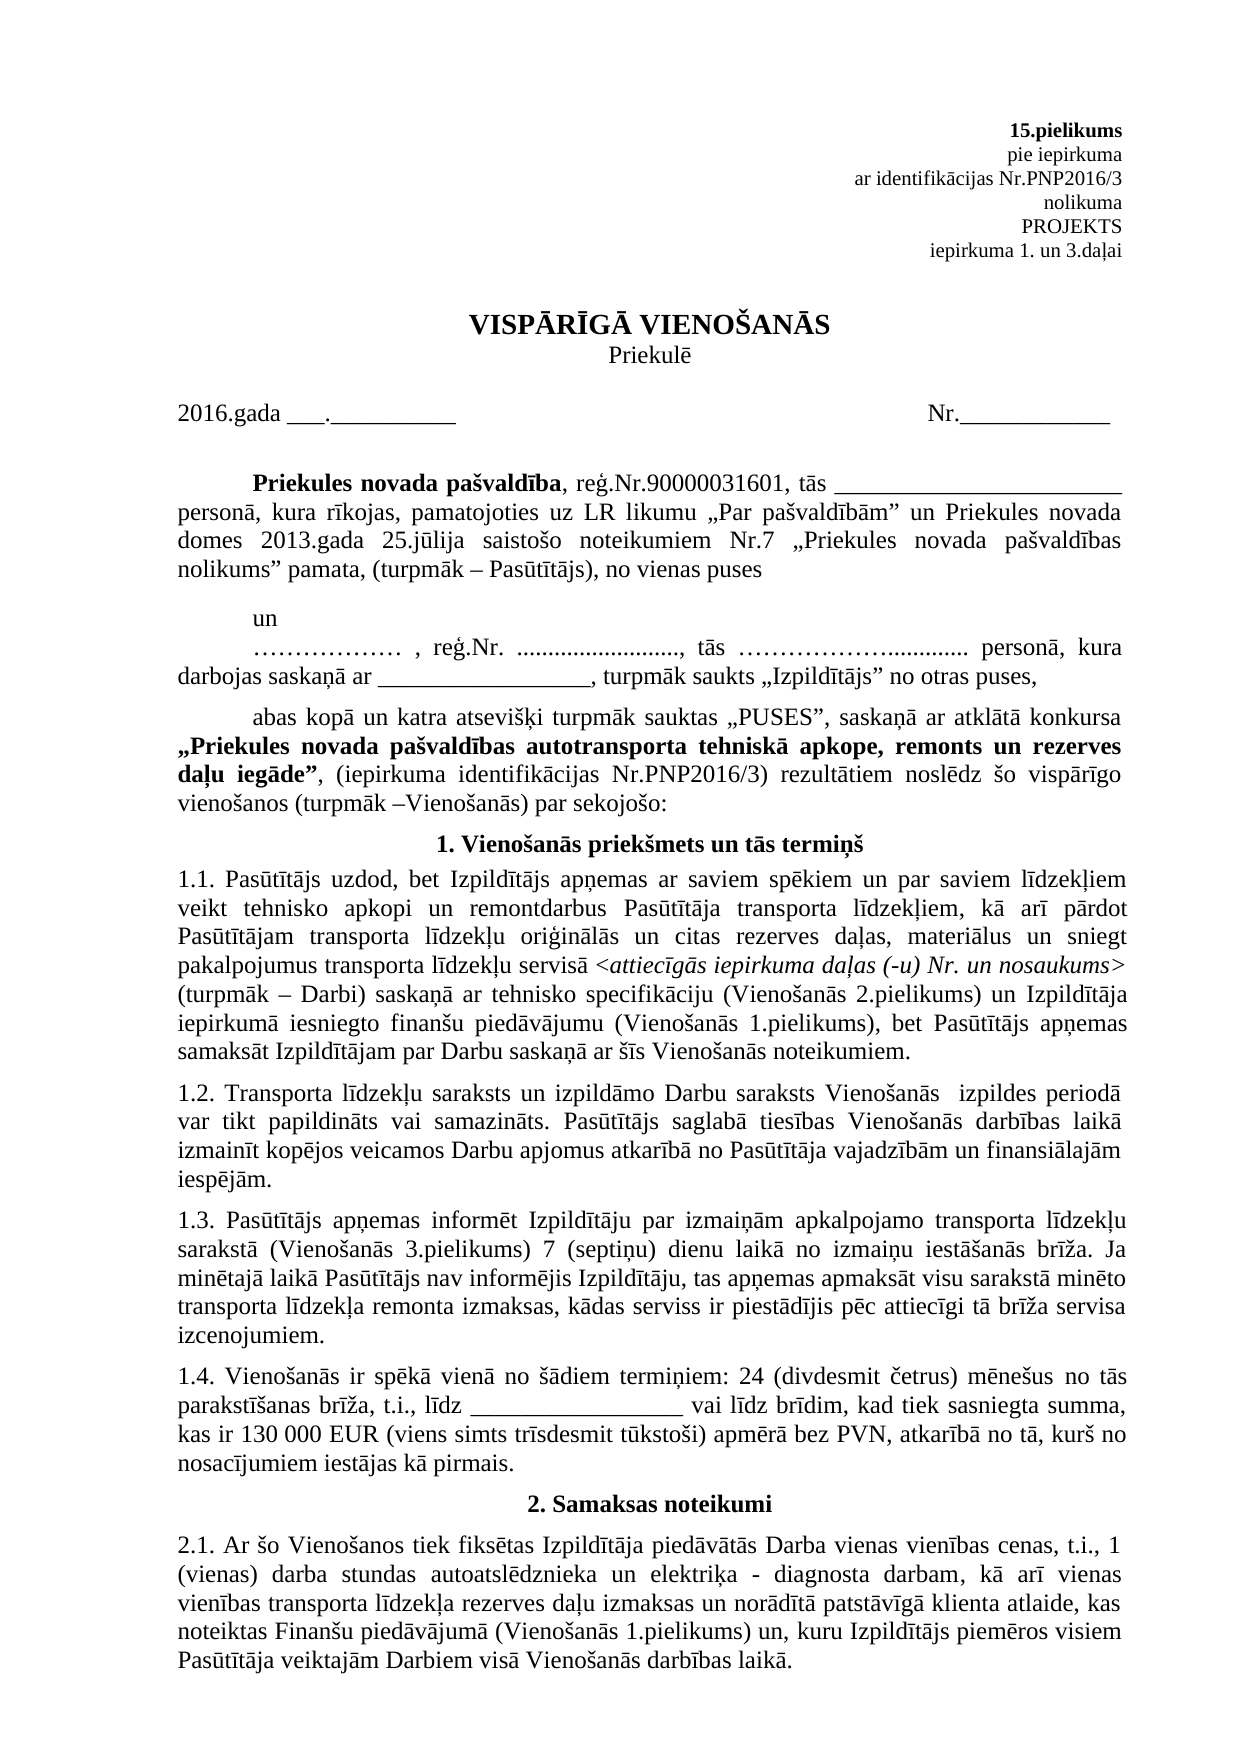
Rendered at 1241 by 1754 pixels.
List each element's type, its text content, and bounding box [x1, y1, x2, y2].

text 2.1. Ar šo Vienošanos tiek fiksētas Izpildītāja piedāvātās Darba vienas vienības cenas, t.i., 1 (vienas) darba stundas autoatslēdznieka un elektriķa - diagnosta darbam, kā arī vienas vienības transporta līdzekļa rezerves daļu izmaksas un norādītā patstāvīgā klienta atlaide, kas noteiktas Finanšu piedāvājumā (Vienošanās 1.pielikums) un, kuru Izpildītājs piemēros visiem Pasūtītāja veiktajām Darbiem visā Vienošanās darbības laikā. [177, 1530, 1122, 1674]
text un [177, 603, 1122, 632]
text ……………… , reģ.Nr. .........................., tās ………………............. personā, kura darbojas saskaņā ar _________________, turpmāk saukts „Izpildītājs” no otras puses, [177, 632, 1122, 689]
text 1.2. Transporta līdzekļu saraksts un izpildāmo Darbu saraksts Vienošanās izpildes periodā var tikt papildināts vai samazināts. Pasūtītājs saglabā tiesības Vienošanās darbības laikā izmainīt kopējos veicamos Darbu apjomus atkarībā no Pasūtītāja vajadzībām un finansiālajām iespējām. [177, 1078, 1122, 1193]
text Priekulē [177, 340, 1122, 369]
text 1. Vienošanās priekšmets un tās termiņš [177, 829, 1122, 858]
text 15.pielikums [177, 118, 1122, 142]
text nolikuma [177, 190, 1122, 214]
text pie iepirkuma [177, 142, 1122, 166]
text VISPĀRĪGĀ VIENOŠANĀS [177, 307, 1122, 340]
text 2. Samaksas noteikumi [177, 1489, 1122, 1518]
text PROJEKTS [177, 214, 1122, 238]
text 1.1. Pasūtītājs uzdod, bet Izpildītājs apņemas ar saviem spēkiem un par saviem līdzekļiem veikt tehnisko apkopi un remontdarbus Pasūtītāja transporta līdzekļiem, kā arī pārdot Pasūtītājam transporta līdzekļu oriģinālās un citas rezerves daļas, materiālus un sniegt pakalpojumus transporta līdzekļu servisā <attiecīgās iepirkuma daļas (-u) Nr. un nosaukums> (turpmāk – Darbi) saskaņā ar tehnisko specifikāciju (Vienošanās 2.pielikums) un Izpildītāja iepirkumā iesniegto finanšu piedāvājumu (Vienošanās 1.pielikums), bet Pasūtītājs apņemas samaksāt Izpildītājam par Darbu saskaņā ar šīs Vienošanās noteikumiem. [177, 864, 1127, 1065]
text 2016.gada ___.__________ Nr.____________ [177, 398, 1122, 427]
text 1.4. Vienošanās ir spēkā vienā no šādiem termiņiem: 24 (divdesmit četrus) mēnešus no tās parakstīšanas brīža, t.i., līdz _________________ vai līdz brīdim, kad tiek sasniegta summa, kas ir 130 000 EUR (viens simts trīsdesmit tūkstoši) apmērā bez PVN, atkarībā no tā, kurš no nosacījumiem iestājas kā pirmais. [177, 1361, 1127, 1476]
text ar identifikācijas Nr.PNP2016/3 [177, 166, 1122, 190]
text 1.3. Pasūtītājs apņemas informēt Izpildītāju par izmaiņām apkalpojamo transporta līdzekļu sarakstā (Vienošanās 3.pielikums) 7 (septiņu) dienu laikā no izmaiņu iestāšanās brīža. Ja minētajā laikā Pasūtītājs nav informējis Izpildītāju, tas apņemas apmaksāt visu sarakstā minēto transporta līdzekļa remonta izmaksas, kādas serviss ir piestādījis pēc attiecīgi tā brīža servisa izcenojumiem. [177, 1205, 1127, 1349]
text Priekules novada pašvaldība, reģ.Nr.90000031601, tās _______________________ personā, kura rīkojas, pamatojoties uz LR likumu „Par pašvaldībām” un Priekules novada domes 2013.gada 25.jūlija saistošo noteikumiem Nr.7 „Priekules novada pašvaldības nolikums” pamata, (turpmāk – Pasūtītājs), no vienas puses [177, 468, 1122, 583]
text abas kopā un katra atsevišķi turpmāk sauktas „PUSES”, saskaņā ar atklātā konkursa „Priekules novada pašvaldības autotransporta tehniskā apkope, remonts un rezerves daļu iegāde”, (iepirkuma identifikācijas Nr.PNP2016/3) rezultātiem noslēdz šo vispārīgo vienošanos (turpmāk –Vienošanās) par sekojošo: [177, 702, 1122, 817]
text iepirkuma 1. un 3.daļai [177, 238, 1122, 262]
